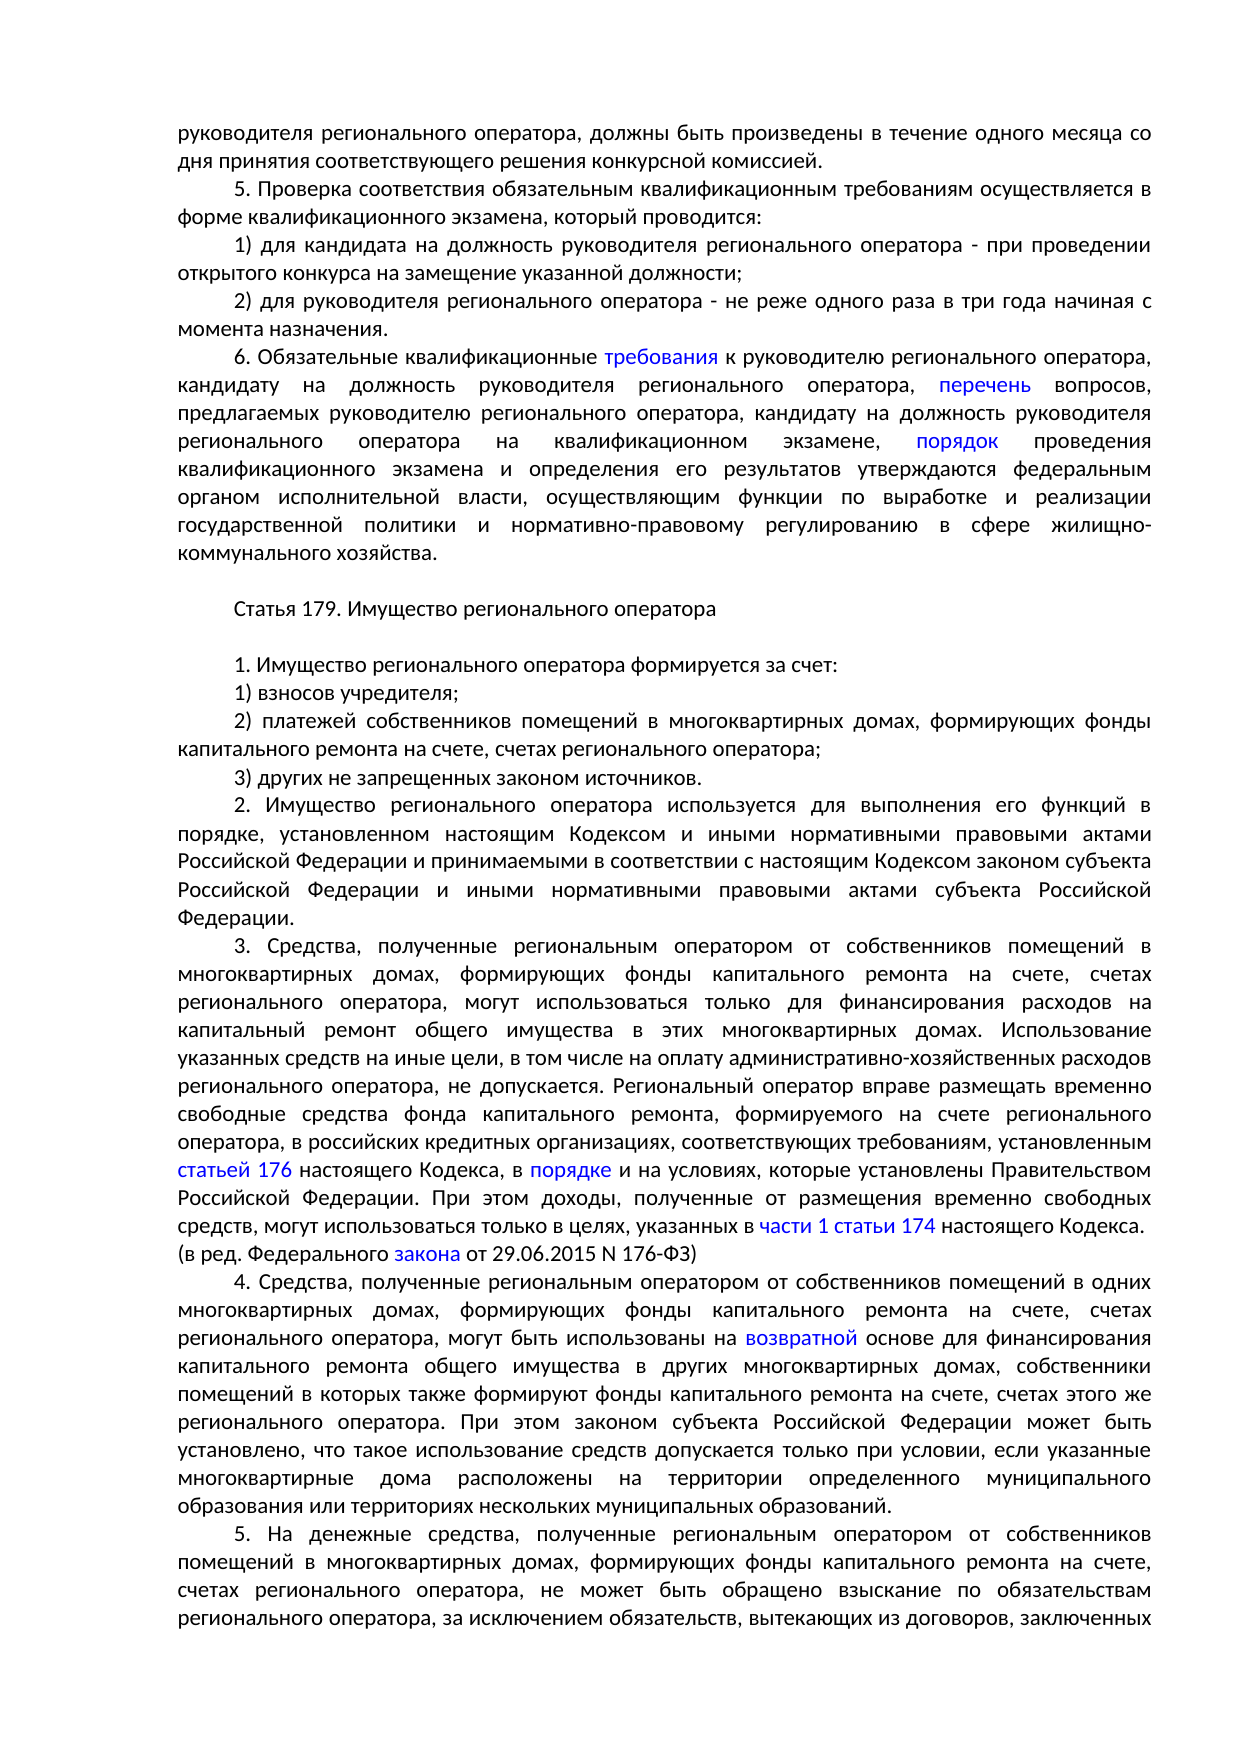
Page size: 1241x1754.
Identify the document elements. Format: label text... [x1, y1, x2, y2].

text 3. Средства, полученные региональным оператором от собственников помещений в многоквартирных домах, формирующих фонды капитального ремонта на счете, счетах регионального оператора, могут использоваться только для финансирования расходов на капитальный ремонт общего имущества в этих многоквартирных домах. Использование указанных средств на иные цели, в том числе на оплату административно-хозяйственных расходов регионального оператора, не допускается. Региональный оператор вправе размещать временно свободные средства фонда капитального ремонта, формируемого на счете регионального оператора, в российских кредитных организациях, соответствующих требованиям, установленным статьей 176 настоящего Кодекса, в порядке и на условиях, которые установлены Правительством Российской Федерации. При этом доходы, полученные от размещения временно свободных средств, могут использоваться только в целях, указанных в части 1 статьи 174 настоящего Кодекса. [177, 931, 1152, 1239]
text (в ред. Федерального закона от 29.06.2015 N 176-ФЗ) [177, 1239, 1152, 1267]
text 2. Имущество регионального оператора используется для выполнения его функций в порядке, установленном настоящим Кодексом и иными нормативными правовыми актами Российской Федерации и принимаемыми в соответствии с настоящим Кодексом законом субъекта Российской Федерации и иными нормативными правовыми актами субъекта Российской Федерации. [177, 791, 1152, 931]
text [177, 118, 1152, 174]
text 1. Имущество регионального оператора формируется за счет: [177, 651, 1152, 678]
text 4. Средства, полученные региональным оператором от собственников помещений в одних многоквартирных домах, формирующих фонды капитального ремонта на счете, счетах регионального оператора, могут быть использованы на возвратной основе для финансирования капитального ремонта общего имущества в других многоквартирных домах, собственники помещений в которых также формируют фонды капитального ремонта на счете, счетах этого же регионального оператора. При этом законом субъекта Российской Федерации может быть установлено, что такое использование средств допускается только при условии, если указанные многоквартирные дома расположены на территории определенного муниципального образования или территориях нескольких муниципальных образований. [177, 1267, 1152, 1519]
text 6. Обязательные квалификационные требования к руководителю регионального оператора, кандидату на должность руководителя регионального оператора, перечень вопросов, предлагаемых руководителю регионального оператора, кандидату на должность руководителя регионального оператора на квалификационном экзамене, порядок проведения квалификационного экзамена и определения его результатов утверждаются федеральным органом исполнительной власти, осуществляющим функции по выработке и реализации государственной политики и нормативно-правовому регулированию в сфере жилищно-коммунального хозяйства. [177, 342, 1152, 566]
text 2) платежей собственников помещений в многоквартирных домах, формирующих фонды капитального ремонта на счете, счетах регионального оператора; [177, 707, 1152, 763]
text 2) для руководителя регионального оператора - не реже одного раза в три года начиная с момента назначения. [177, 286, 1152, 342]
text Статья 179. Имущество регионального оператора [177, 594, 1152, 622]
text 5. Проверка соответствия обязательным квалификационным требованиям осуществляется в форме квалификационного экзамена, который проводится: [177, 174, 1152, 230]
text 1) взносов учредителя; [177, 678, 1152, 707]
text 1) для кандидата на должность руководителя регионального оператора - при проведении открытого конкурса на замещение указанной должности; [177, 230, 1152, 286]
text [177, 1519, 1152, 1631]
text 3) других не запрещенных законом источников. [177, 763, 1152, 791]
